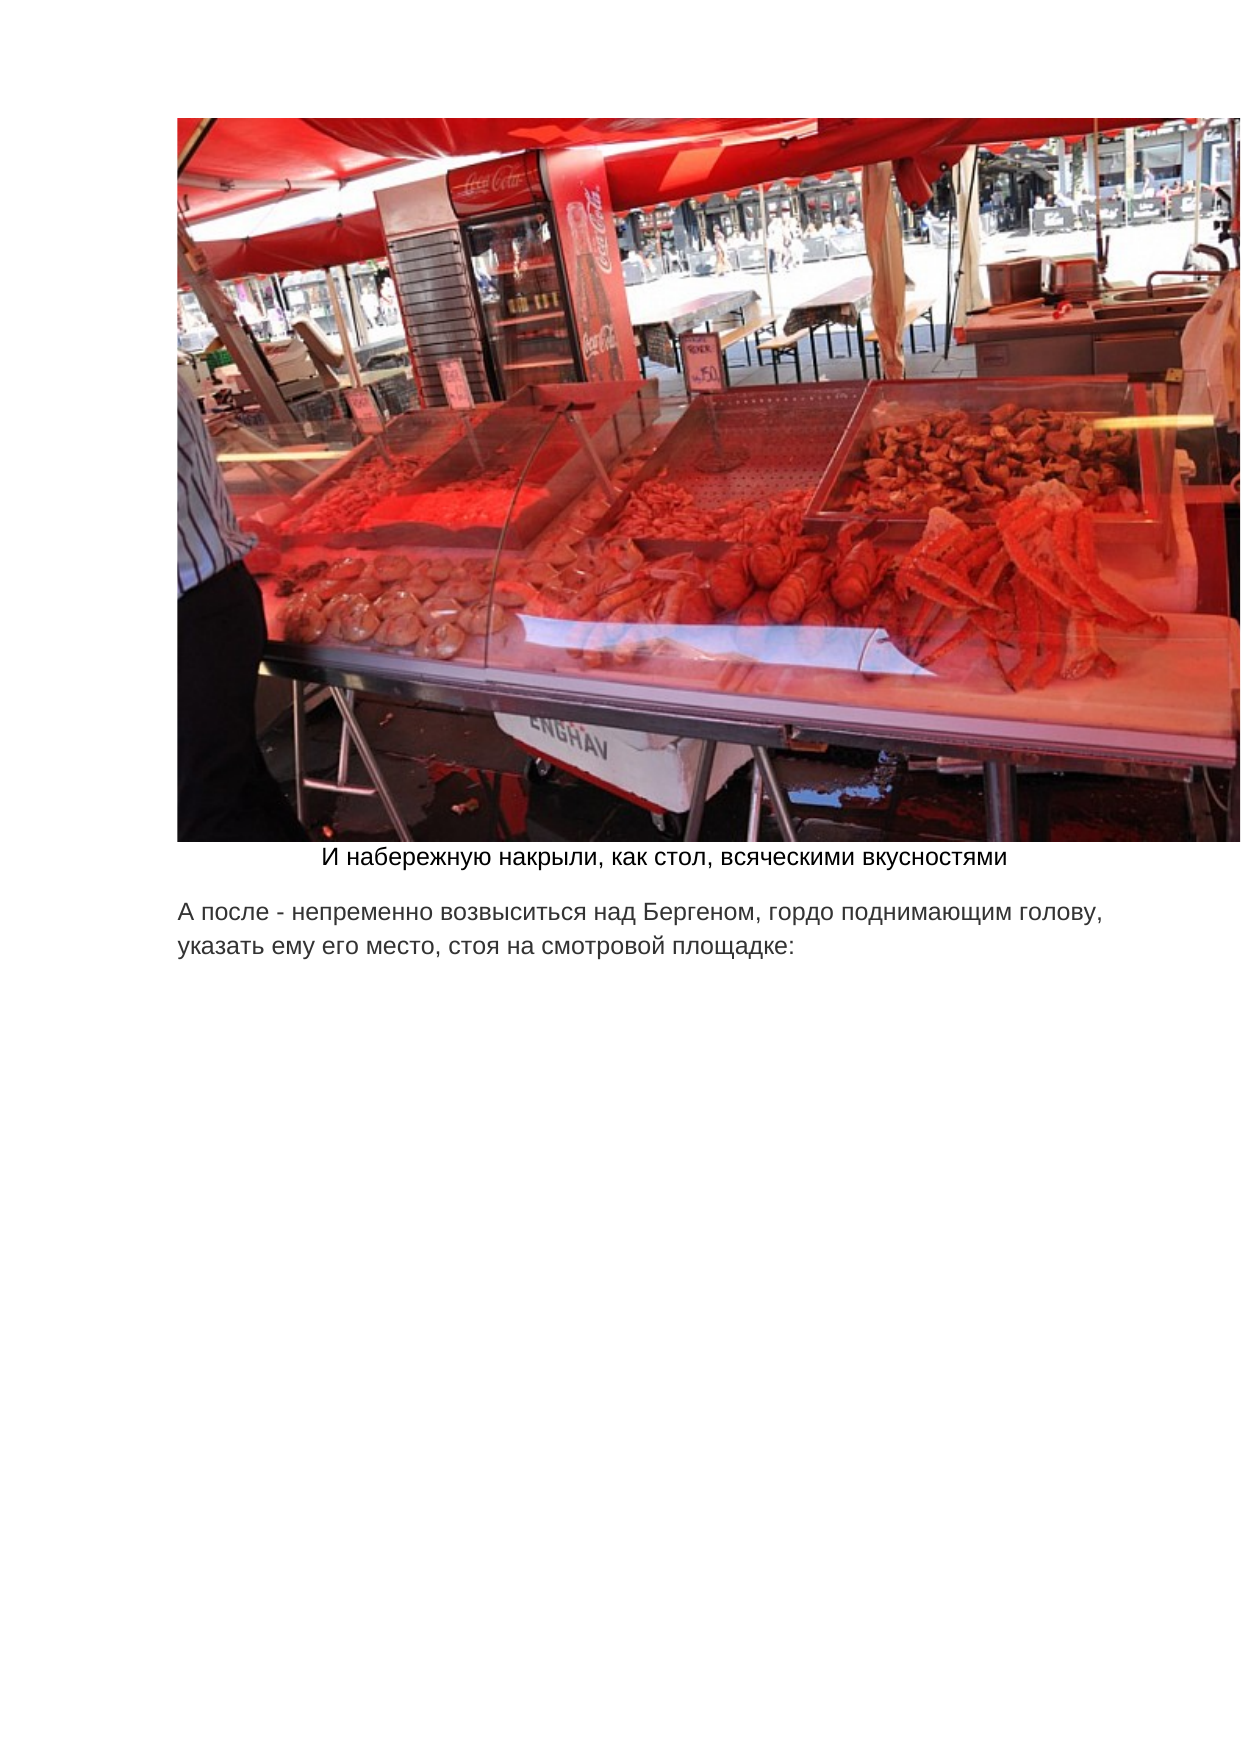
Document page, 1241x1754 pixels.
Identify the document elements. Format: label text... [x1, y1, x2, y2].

picture [177, 118, 1241, 842]
text И набережную накрыли, как стол, всяческими вкусностями [177, 842, 1152, 870]
text А после - непременно возвыситься над Бергеном, гордо поднимающим голову, указать ему его место, стоя на смотровой площадке: [177, 891, 1152, 960]
